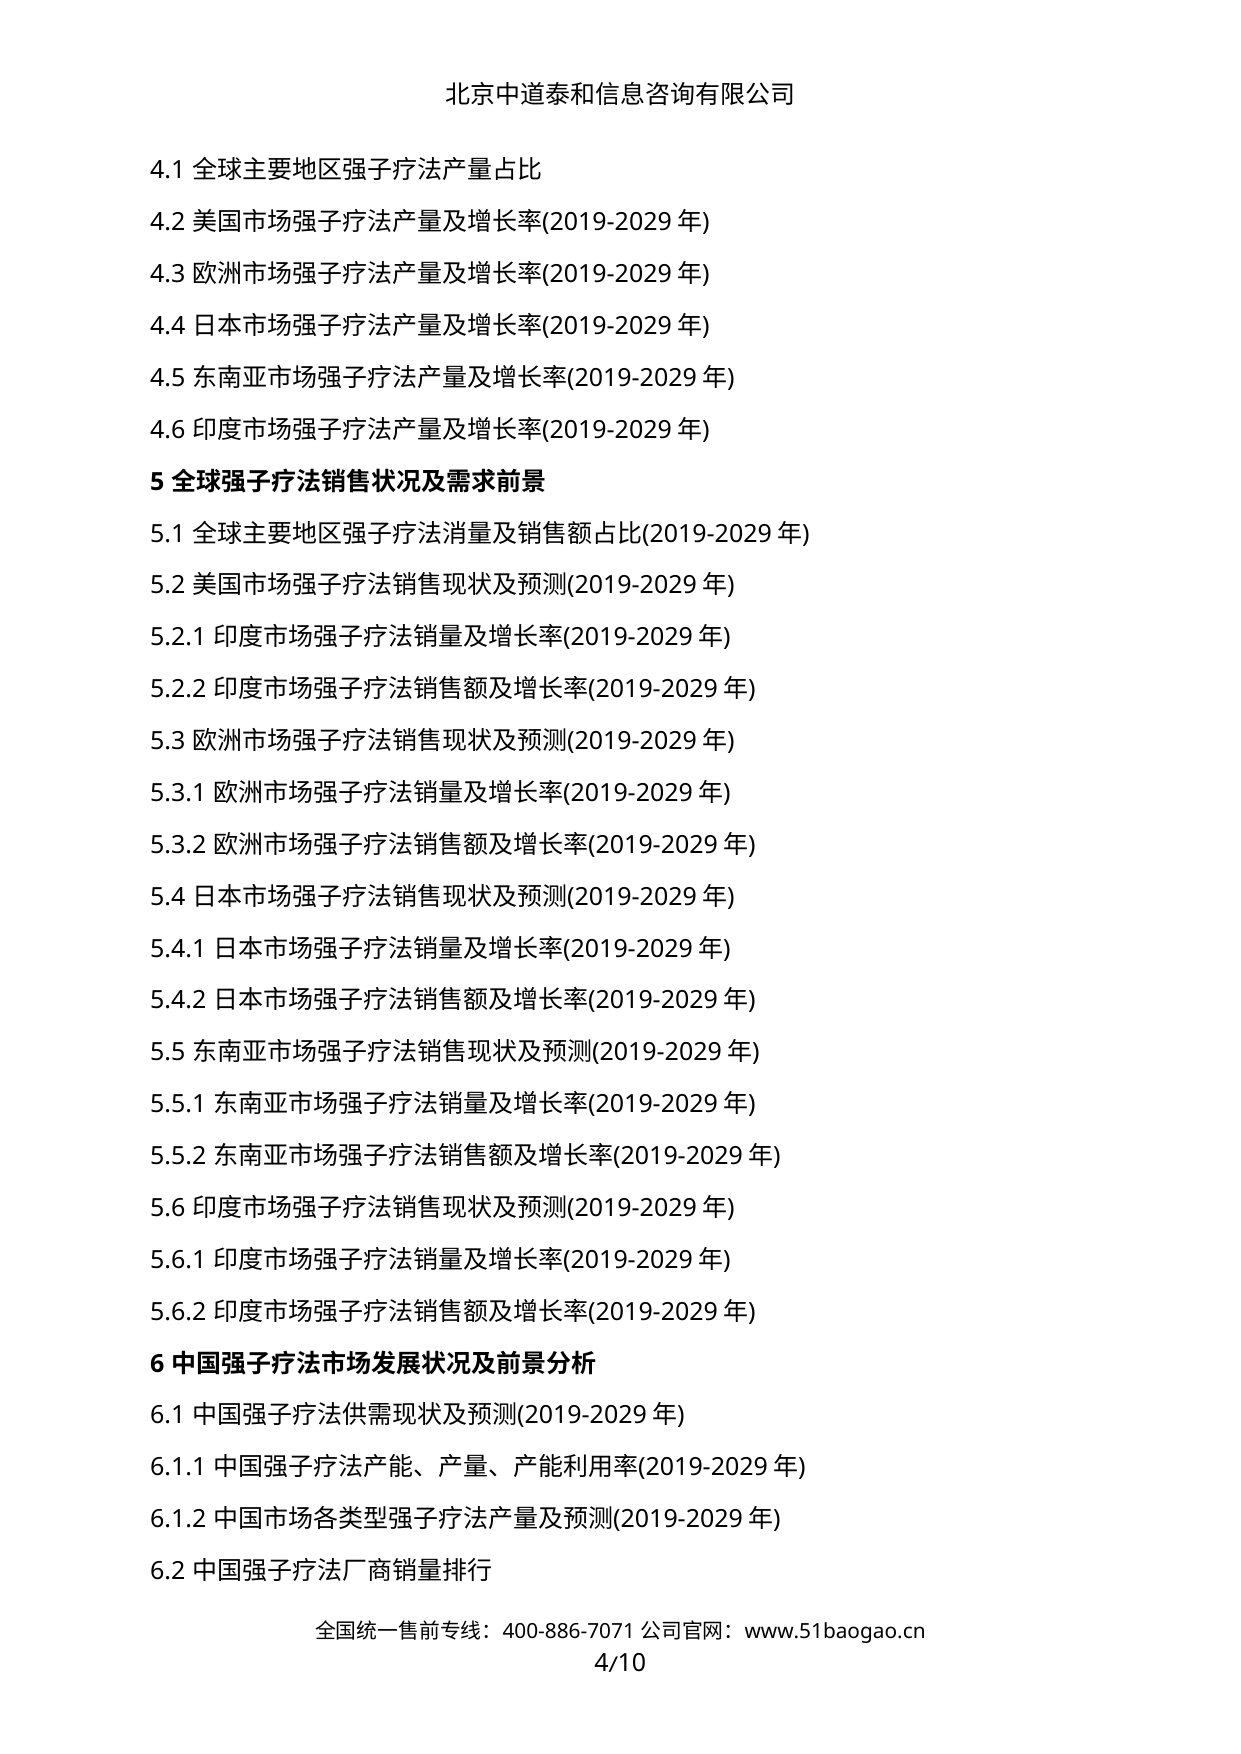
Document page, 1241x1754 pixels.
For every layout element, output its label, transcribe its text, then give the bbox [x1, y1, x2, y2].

text 6.1.2 中国市场各类型强子疗法产量及预测(2019-2029年) [150, 1499, 1090, 1535]
text 5.3.1 欧洲市场强子疗法销量及增长率(2019-2029年) [150, 772, 1090, 809]
text 4.3 欧洲市场强子疗法产量及增长率(2019-2029年) [150, 254, 1090, 290]
text 5.4 日本市场强子疗法销售现状及预测(2019-2029年) [150, 876, 1090, 912]
text 4.5 东南亚市场强子疗法产量及增长率(2019-2029年) [150, 357, 1090, 394]
text 5.3 欧洲市场强子疗法销售现状及预测(2019-2029年) [150, 721, 1090, 757]
text 6.1 中国强子疗法供需现状及预测(2019-2029年) [150, 1395, 1090, 1431]
text 5.5.1 东南亚市场强子疗法销量及增长率(2019-2029年) [150, 1084, 1090, 1120]
text 5.2.2 印度市场强子疗法销售额及增长率(2019-2029年) [150, 669, 1090, 705]
text 5.6.1 印度市场强子疗法销量及增长率(2019-2029年) [150, 1239, 1090, 1276]
text 4.1 全球主要地区强子疗法产量占比 [150, 150, 1090, 186]
text 5.1 全球主要地区强子疗法消量及销售额占比(2019-2029年) [150, 513, 1090, 549]
text 5.4.2 日本市场强子疗法销售额及增长率(2019-2029年) [150, 980, 1090, 1016]
text 4.4 日本市场强子疗法产量及增长率(2019-2029年) [150, 306, 1090, 342]
text 5.2.1 印度市场强子疗法销量及增长率(2019-2029年) [150, 617, 1090, 653]
text 6.1.1 中国强子疗法产能、产量、产能利用率(2019-2029年) [150, 1447, 1090, 1483]
text 5.4.1 日本市场强子疗法销量及增长率(2019-2029年) [150, 928, 1090, 964]
text 5.6 印度市场强子疗法销售现状及预测(2019-2029年) [150, 1187, 1090, 1224]
text 6.2 中国强子疗法厂商销量排行 [150, 1551, 1090, 1587]
text 6 中国强子疗法市场发展状况及前景分析 [150, 1343, 1090, 1379]
text 5.2 美国市场强子疗法销售现状及预测(2019-2029年) [150, 565, 1090, 601]
text 5.5 东南亚市场强子疗法销售现状及预测(2019-2029年) [150, 1032, 1090, 1068]
text 4.2 美国市场强子疗法产量及增长率(2019-2029年) [150, 202, 1090, 238]
text 5.3.2 欧洲市场强子疗法销售额及增长率(2019-2029年) [150, 824, 1090, 861]
text 5.5.2 东南亚市场强子疗法销售额及增长率(2019-2029年) [150, 1136, 1090, 1172]
text 4.6 印度市场强子疗法产量及增长率(2019-2029年) [150, 409, 1090, 446]
text 5.6.2 印度市场强子疗法销售额及增长率(2019-2029年) [150, 1291, 1090, 1327]
text 5 全球强子疗法销售状况及需求前景 [150, 461, 1090, 497]
